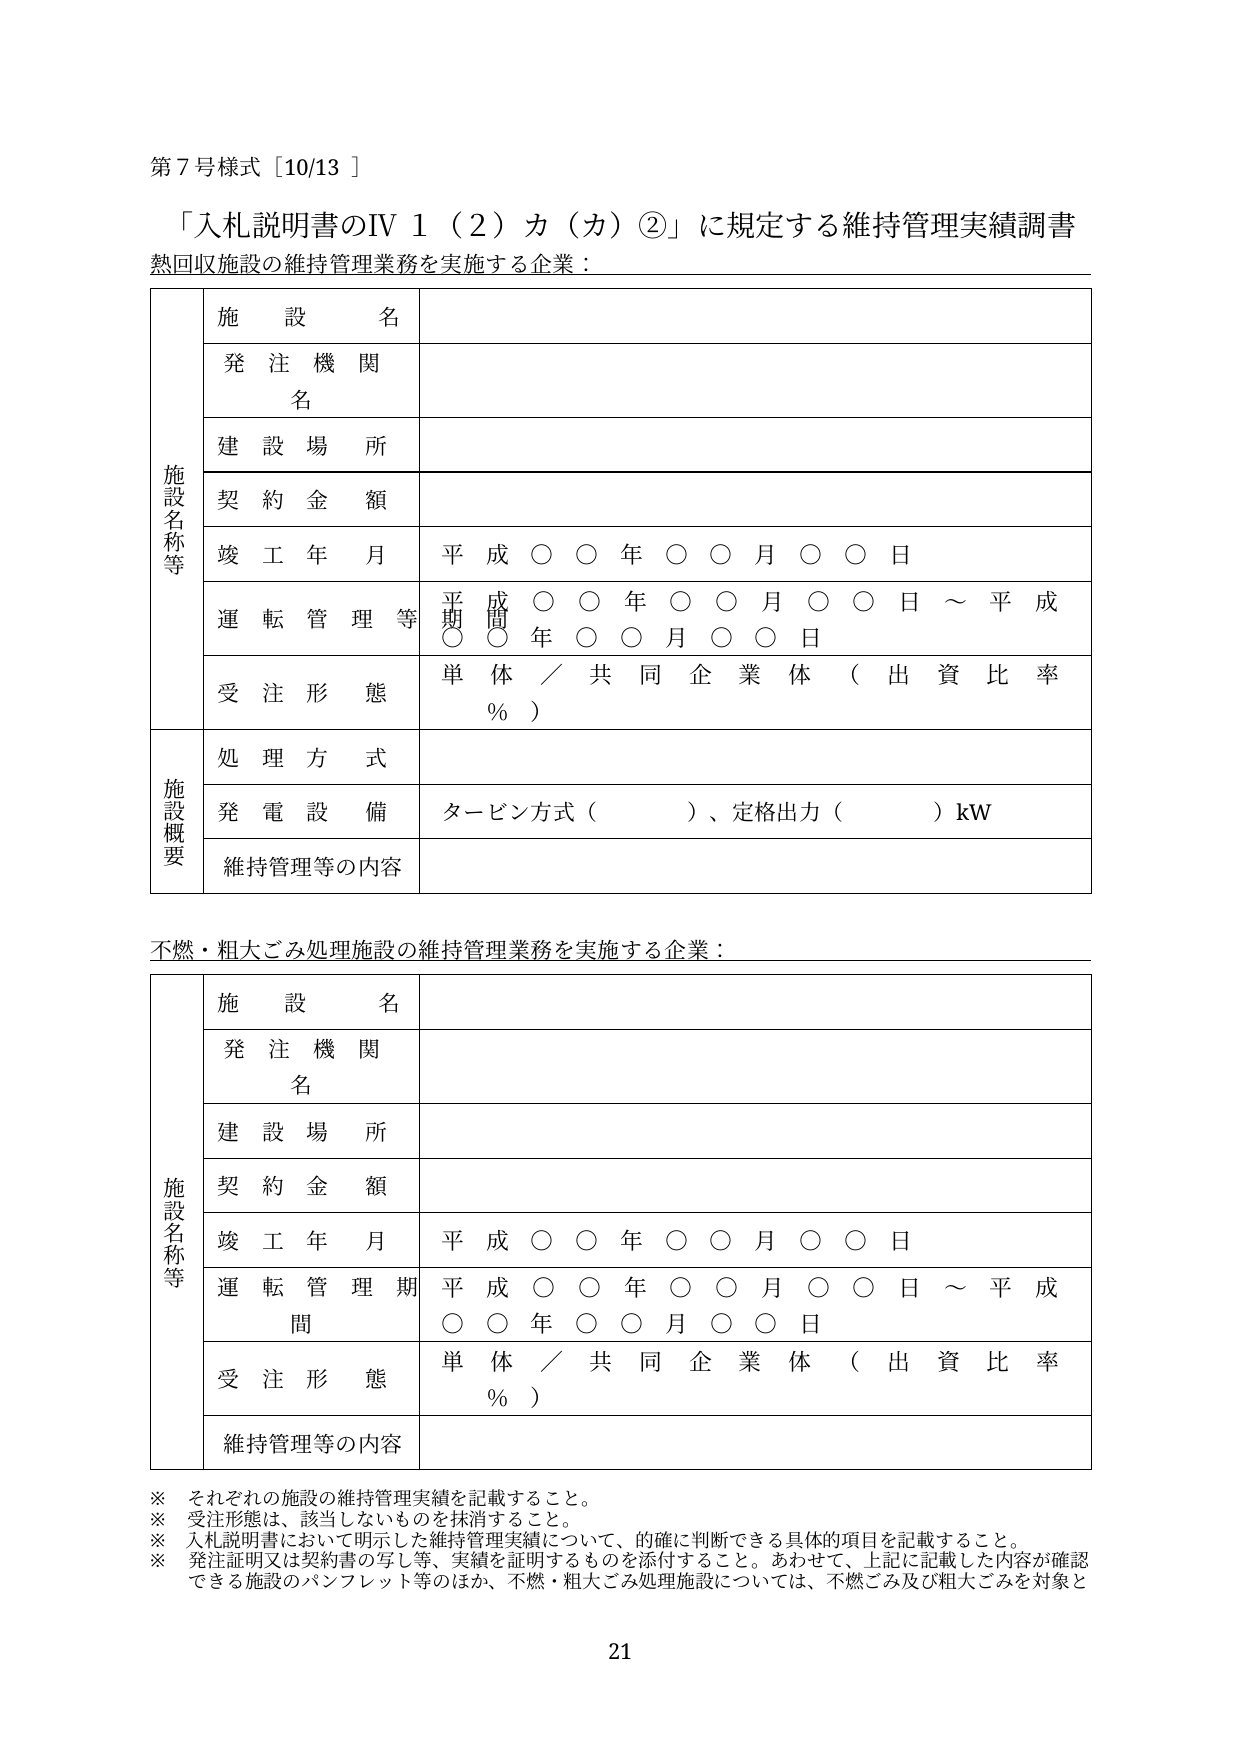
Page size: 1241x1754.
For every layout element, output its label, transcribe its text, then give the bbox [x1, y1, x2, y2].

table_cell [420, 1104, 1091, 1157]
table_header [420, 289, 1091, 343]
table_cell 維持管理等の内容 [204, 839, 419, 893]
table_cell 平成○○年○○月○○日～平成○○年○○月○○日 [420, 582, 1091, 655]
table_cell 受注形態 [204, 1342, 419, 1415]
table_header 施設名称等 [151, 289, 203, 729]
table_cell [420, 1416, 1091, 1469]
table_cell 建設場所 [204, 1104, 419, 1157]
table_cell 竣工年月 [204, 1213, 419, 1267]
table_cell 平成○○年○○月○○日 [420, 527, 1091, 581]
table_cell 維持管理等の内容 [204, 1416, 419, 1469]
table_cell 発注機関名 [204, 344, 419, 417]
table_header 施設名称等 [151, 975, 203, 1469]
list それぞれの施設の維持管理実績を記載すること。 [150, 1489, 1090, 1509]
table_cell 発注機関名 [204, 1030, 419, 1103]
list 受注形態は、該当しないものを抹消すること。 [150, 1509, 1090, 1530]
list 入札説明書において明示した維持管理実績について、的確に判断できる具体的項目を記載すること。 [150, 1530, 1090, 1551]
table_header 施設名 [204, 289, 419, 343]
table_cell 契約金額 [204, 1159, 419, 1212]
table_cell 平成○○年○○月○○日～平成○○年○○月○○日 [420, 1268, 1091, 1341]
table_cell [420, 1159, 1091, 1212]
table_cell 平成○○年○○月○○日 [420, 1213, 1091, 1267]
table_cell [420, 839, 1091, 893]
table_cell [420, 730, 1091, 783]
table_header 施設名 [204, 975, 419, 1029]
table_cell [420, 473, 1091, 526]
table_cell タービン方式（ ）、定格出力（ ）kW [420, 785, 1091, 838]
table_cell 建設場所 [204, 418, 419, 471]
table_cell 契約金額 [204, 473, 419, 526]
table_header [420, 975, 1091, 1029]
text 「入札説明書のⅣ １（２）カ（カ）②」に規定する維持管理実績調書 [150, 202, 1090, 244]
text 熱回収施設の維持管理業務を実施する企業： [150, 244, 1090, 274]
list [150, 1551, 1090, 1593]
table_cell [420, 344, 1091, 417]
table_cell 運転管理期間 [204, 1268, 419, 1341]
table_cell 単体／共同企業体（出資比率 ％） [420, 656, 1091, 729]
table_cell 処理方式 [204, 730, 419, 783]
table_cell 竣工年月 [204, 527, 419, 581]
table_cell 受注形態 [204, 656, 419, 729]
table_cell 運転管理等期間 [204, 582, 419, 655]
table_cell 発電設備 [204, 785, 419, 838]
table_cell 単体／共同企業体（出資比率 ％） [420, 1342, 1091, 1415]
text 不燃・粗大ごみ処理施設の維持管理業務を実施する企業： [150, 930, 1090, 960]
table_cell [420, 1030, 1091, 1103]
text 第７号様式［10/13］ [150, 148, 1090, 184]
table_cell 施設概要 [151, 730, 203, 893]
table_cell [420, 418, 1091, 471]
